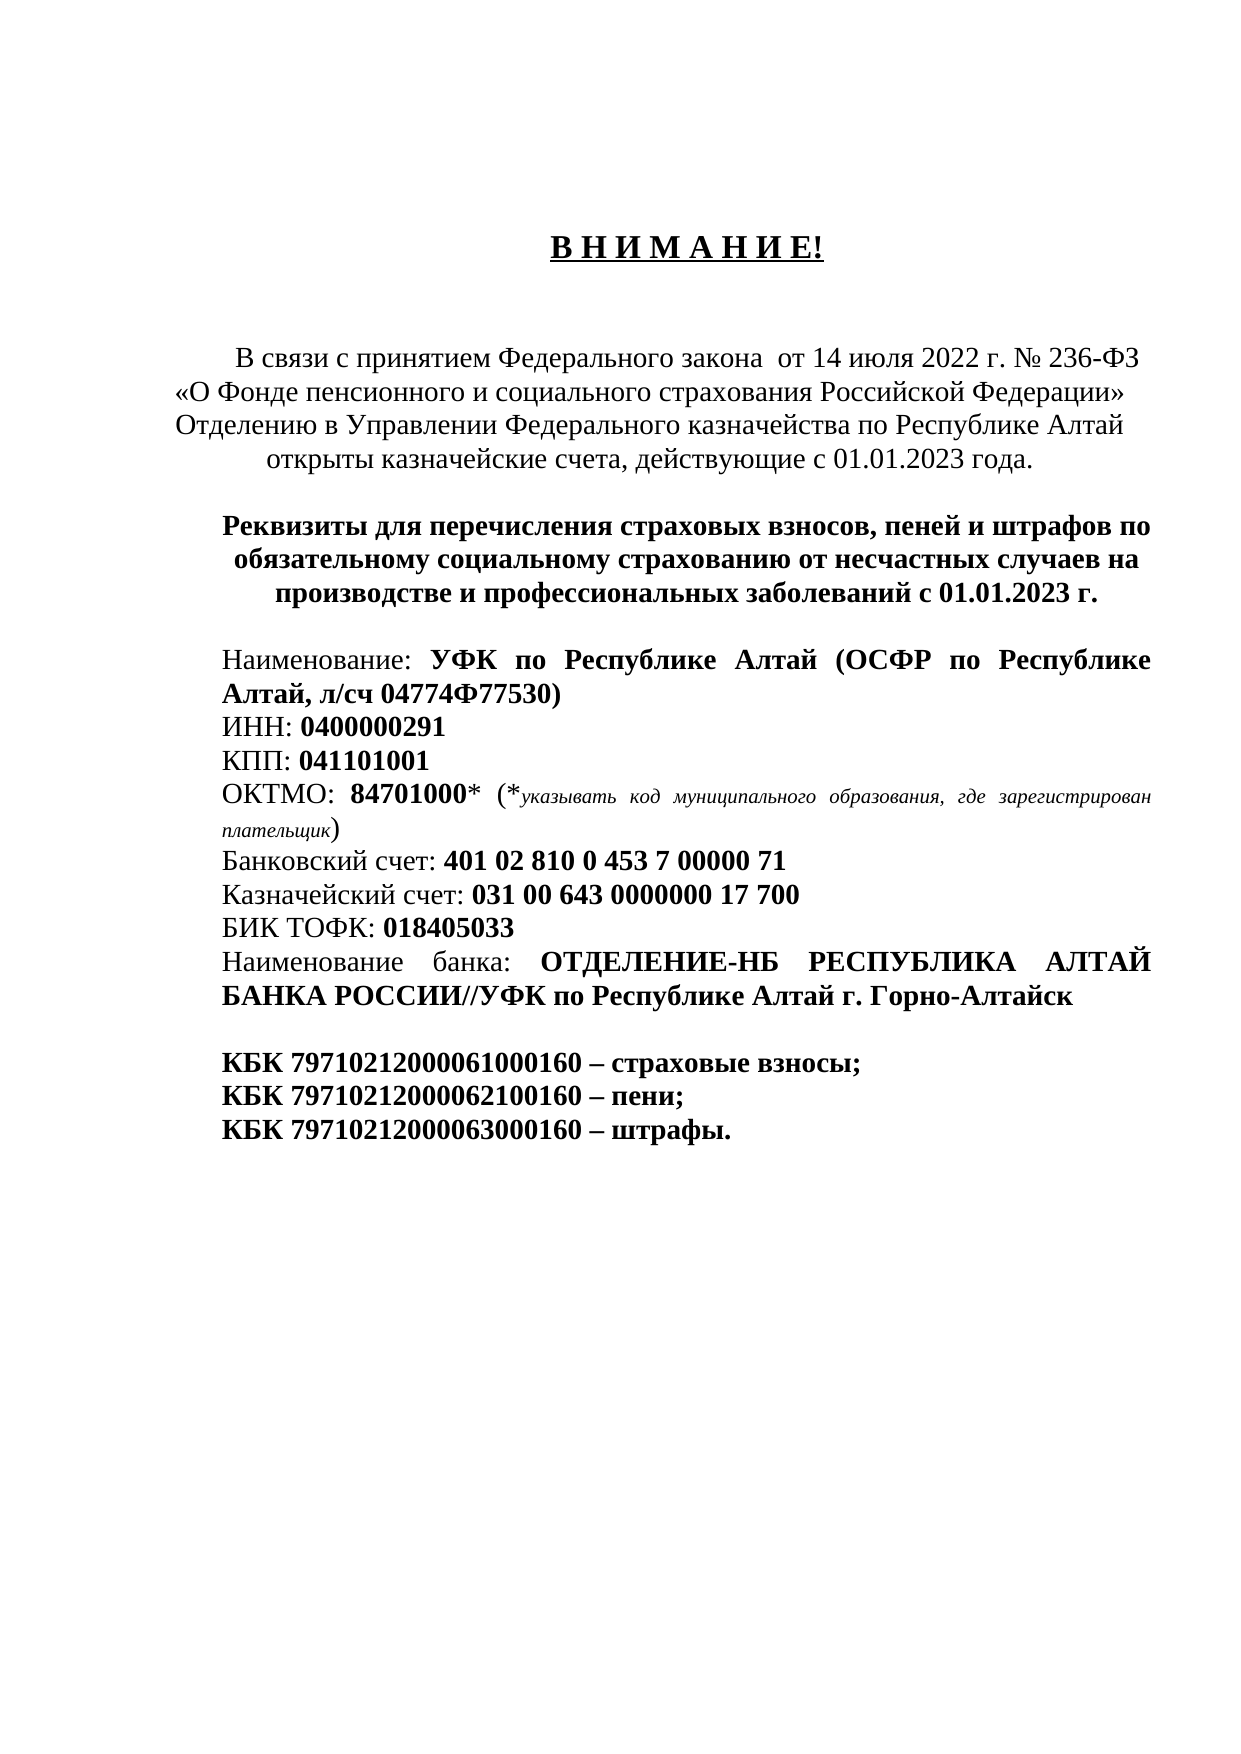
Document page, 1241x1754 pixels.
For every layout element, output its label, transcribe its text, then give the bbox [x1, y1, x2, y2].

text В связи с принятием Федерального закона от 14 июля 2022 г. № 236-ФЗ «О Фонде пенсионного и социального страхования Российской Федерации» Отделению в Управлении Федерального казначейства по Республике Алтай открыты казначейские счета, действующие с 01.01.2023 года. [148, 340, 1152, 474]
text КПП: 041101001 [222, 743, 1152, 776]
text Казначейский счет: 031 00 643 0000000 17 700 [222, 877, 1152, 911]
text ИНН: 0400000291 [222, 709, 1152, 743]
text В Н И М А Н И Е! [148, 227, 1152, 265]
text ОКТМО: 84701000* (*указывать код муниципального образования, где зарегистрирован плательщик) [222, 776, 1152, 843]
text КБК 79710212000061000160 – страховые взносы; [148, 1045, 1152, 1078]
text КБК 79710212000062100160 – пени; [148, 1078, 1152, 1112]
text БИК ТОФК: 018405033 [222, 911, 1152, 944]
text Наименование: УФК по Республике Алтай (ОСФР по Республике Алтай, л/сч 04774Ф77530) [222, 642, 1152, 709]
text КБК 79710212000063000160 – штрафы. [148, 1112, 1152, 1145]
text Реквизиты для перечисления страховых взносов, пеней и штрафов по обязательному социальному страхованию от несчастных случаев на производстве и профессиональных заболеваний с 01.01.2023 г. [222, 508, 1152, 609]
text Банковский счет: 401 02 810 0 453 7 00000 71 [222, 843, 1152, 877]
text Наименование банка: ОТДЕЛЕНИЕ-НБ РЕСПУБЛИКА АЛТАЙ БАНКА РОССИИ//УФК по Республике Алтай г. Горно-Алтайск [222, 944, 1152, 1011]
